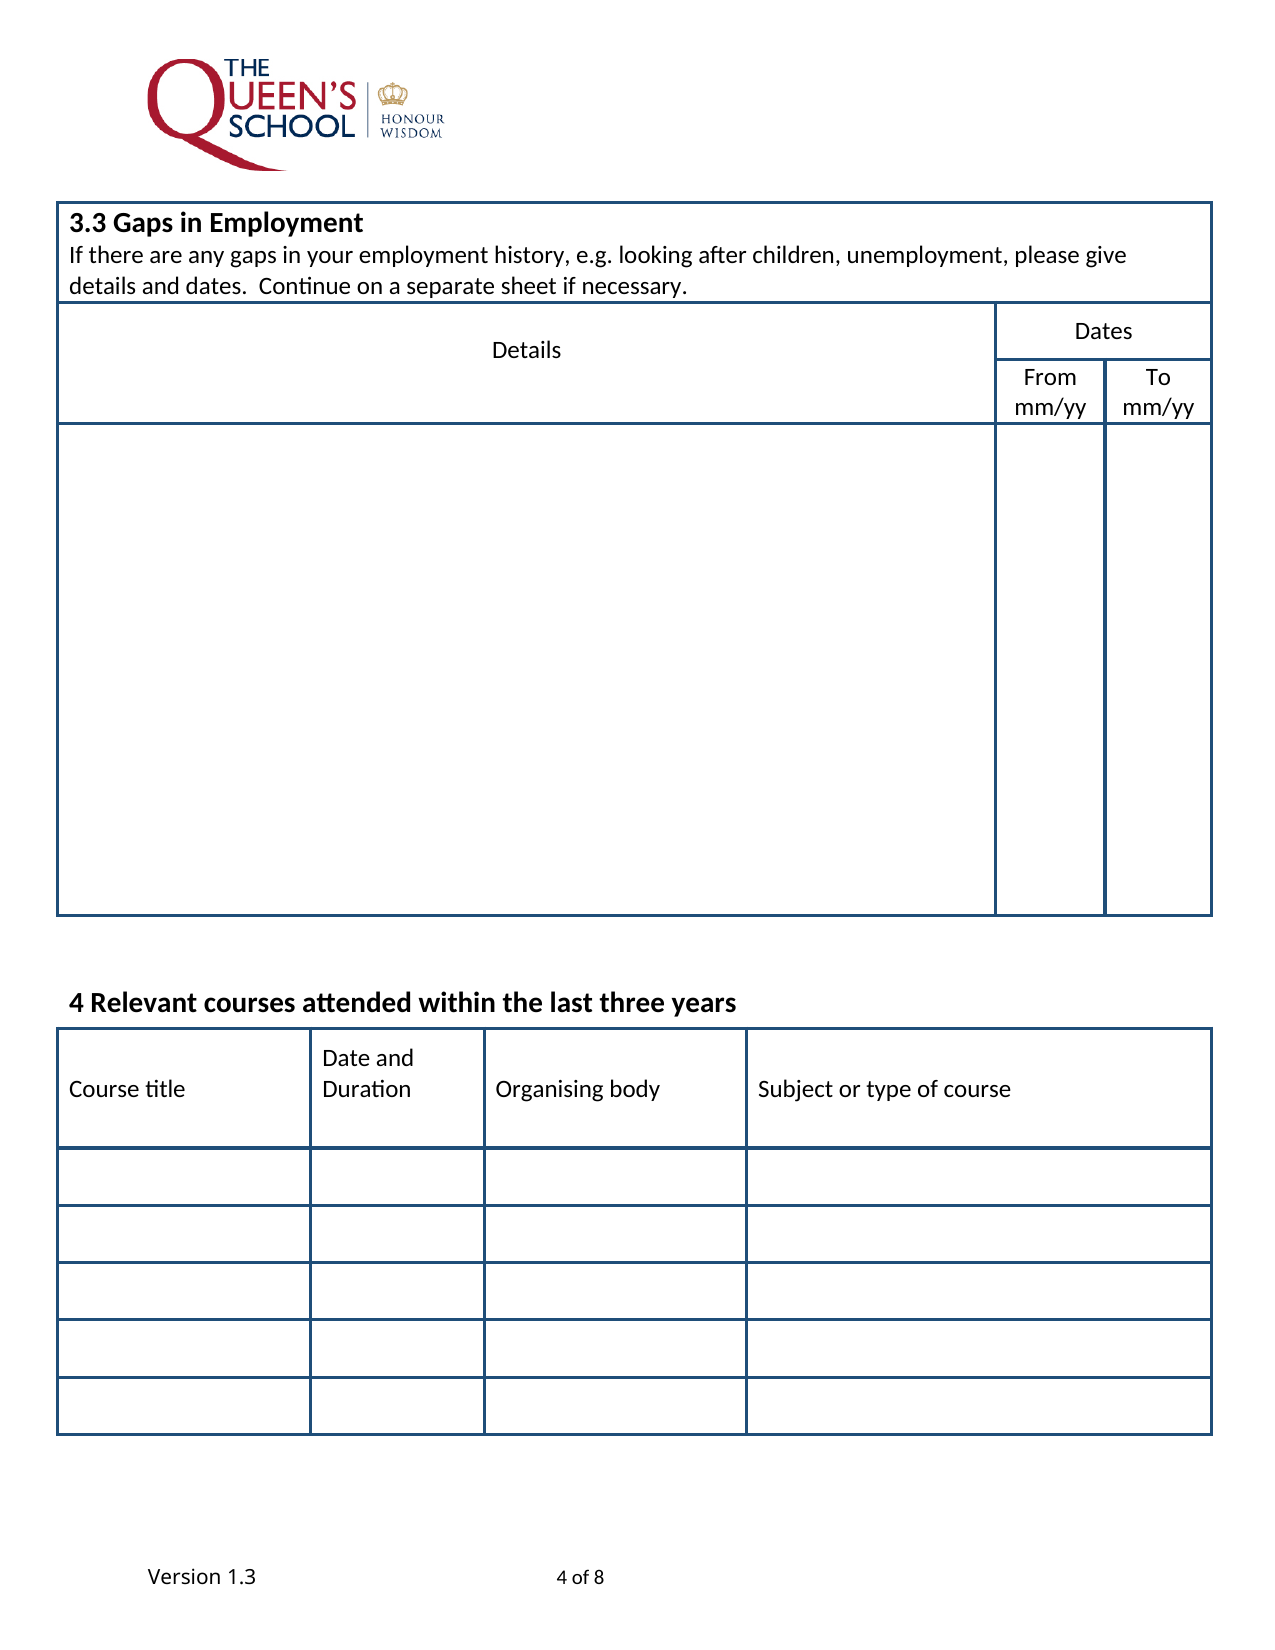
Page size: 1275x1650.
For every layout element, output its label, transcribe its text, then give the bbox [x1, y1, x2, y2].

table_cell [486, 1150, 745, 1204]
table_cell Details [59, 304, 994, 422]
table_cell From mm/yy [997, 361, 1103, 422]
table_cell [312, 1321, 483, 1376]
table_cell Date and Duration [312, 1030, 483, 1146]
table_cell [59, 1379, 309, 1433]
table_cell Dates [997, 304, 1210, 358]
table_cell [59, 1207, 309, 1261]
table_cell [748, 1207, 1210, 1261]
table_cell To mm/yy [1107, 361, 1210, 422]
table_cell [748, 1264, 1210, 1318]
table_cell [312, 1207, 483, 1261]
table_cell [486, 1207, 745, 1261]
table_header 3.3 Gaps in Employment If there are any gaps in your employment history, e.g. looking after children, unemployment, please give details and dates. Continue on a separate sheet if necessary. [59, 204, 1210, 301]
table_cell [59, 1321, 309, 1376]
table_cell [997, 425, 1103, 913]
table_cell [312, 1264, 483, 1318]
table_header 4 Relevant courses attended within the last three years [58, 978, 1211, 1027]
table_cell [748, 1321, 1210, 1376]
table_cell [59, 1150, 309, 1204]
table_cell [748, 1150, 1210, 1204]
table_cell Subject or type of course [748, 1030, 1210, 1146]
table_cell [486, 1264, 745, 1318]
picture [147, 59, 445, 171]
table_cell [59, 1264, 309, 1318]
table_cell [312, 1379, 483, 1433]
table_cell [1107, 425, 1210, 913]
table_cell [312, 1150, 483, 1204]
table_cell Organising body [486, 1030, 745, 1146]
table_cell [748, 1379, 1210, 1433]
table_cell [486, 1379, 745, 1433]
table_cell [486, 1321, 745, 1376]
table_cell Course title [59, 1030, 309, 1146]
table_cell [59, 425, 994, 913]
